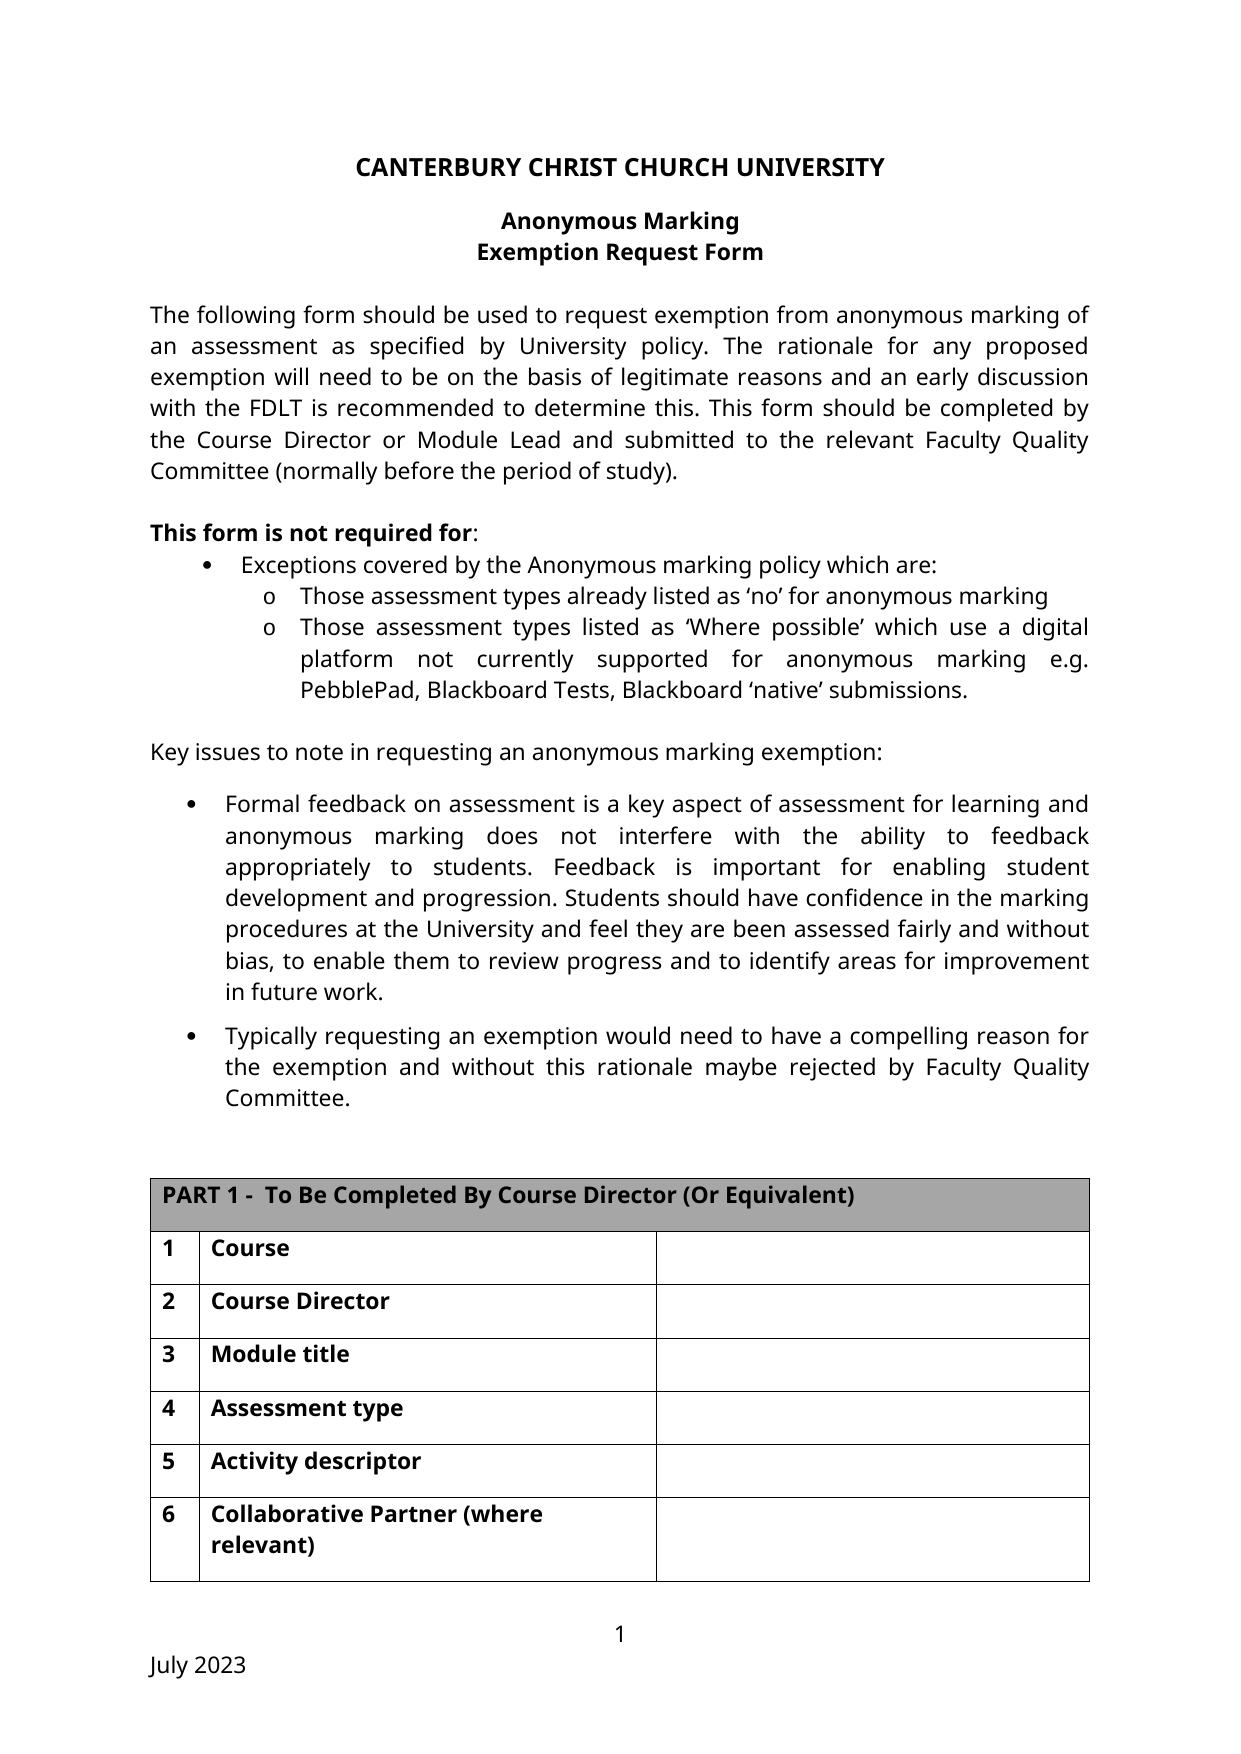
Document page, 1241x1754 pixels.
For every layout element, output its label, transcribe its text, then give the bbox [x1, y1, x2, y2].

table_cell Course [200, 1232, 656, 1284]
subtitle Formal feedback on assessment is a key aspect of assessment for learning and anonymous marking does not interfere with the ability to feedback appropriately to students. Feedback is important for enabling student development and progression. Students should have confidence in the marking procedures at the University and feel they are been assessed fairly and without bias, to enable them to review progress and to identify areas for improvement in future work. [187, 788, 1090, 1007]
table_cell Module title [200, 1339, 656, 1391]
table_cell [657, 1392, 1089, 1444]
table_cell Activity descriptor [200, 1445, 656, 1497]
list The following form should be used to request exemption from anonymous marking of an assessment as specified by University policy. The rationale for any proposed exemption will need to be on the basis of legitimate reasons and an early discussion with the FDLT is recommended to determine this. This form should be completed by the Course Director or Module Lead and submitted to the relevant Faculty Quality Committee (normally before the period of study). [150, 299, 1090, 486]
table_cell [657, 1498, 1089, 1581]
table_cell 5 [151, 1445, 199, 1497]
table_cell 2 [151, 1285, 199, 1337]
table_cell [657, 1445, 1089, 1497]
list Those assessment types listed as ‘Where possible’ which use a digital platform not currently supported for anonymous marking e.g. PebblePad, Blackboard Tests, Blackboard ‘native’ submissions. [262, 611, 1090, 705]
table_cell Course Director [200, 1285, 656, 1337]
subtitle Typically requesting an exemption would need to have a compelling reason for the exemption and without this rationale maybe rejected by Faculty Quality Committee. [187, 1020, 1090, 1113]
list Anonymous Marking [150, 205, 1090, 236]
table_cell [657, 1285, 1089, 1337]
table_cell 4 [151, 1392, 199, 1444]
list This form is not required for: [150, 517, 1090, 549]
table_cell [657, 1339, 1089, 1391]
text CANTERBURY CHRIST CHURCH UNIVERSITY [150, 150, 1090, 184]
table_cell 1 [151, 1232, 199, 1284]
list Exemption Request Form [150, 236, 1090, 267]
table_cell [657, 1232, 1089, 1284]
table_cell Assessment type [200, 1392, 656, 1444]
table_header PART 1 - To Be Completed By Course Director (Or Equivalent) [151, 1179, 1089, 1231]
table_cell 6 [151, 1498, 199, 1581]
list Exceptions covered by the Anonymous marking policy which are: [203, 549, 1090, 580]
table_cell Collaborative Partner (where relevant) [200, 1498, 656, 1581]
table_cell 3 [151, 1339, 199, 1391]
list Those assessment types already listed as ‘no’ for anonymous marking [262, 580, 1090, 611]
list Key issues to note in requesting an anonymous marking exemption: [150, 736, 1090, 768]
